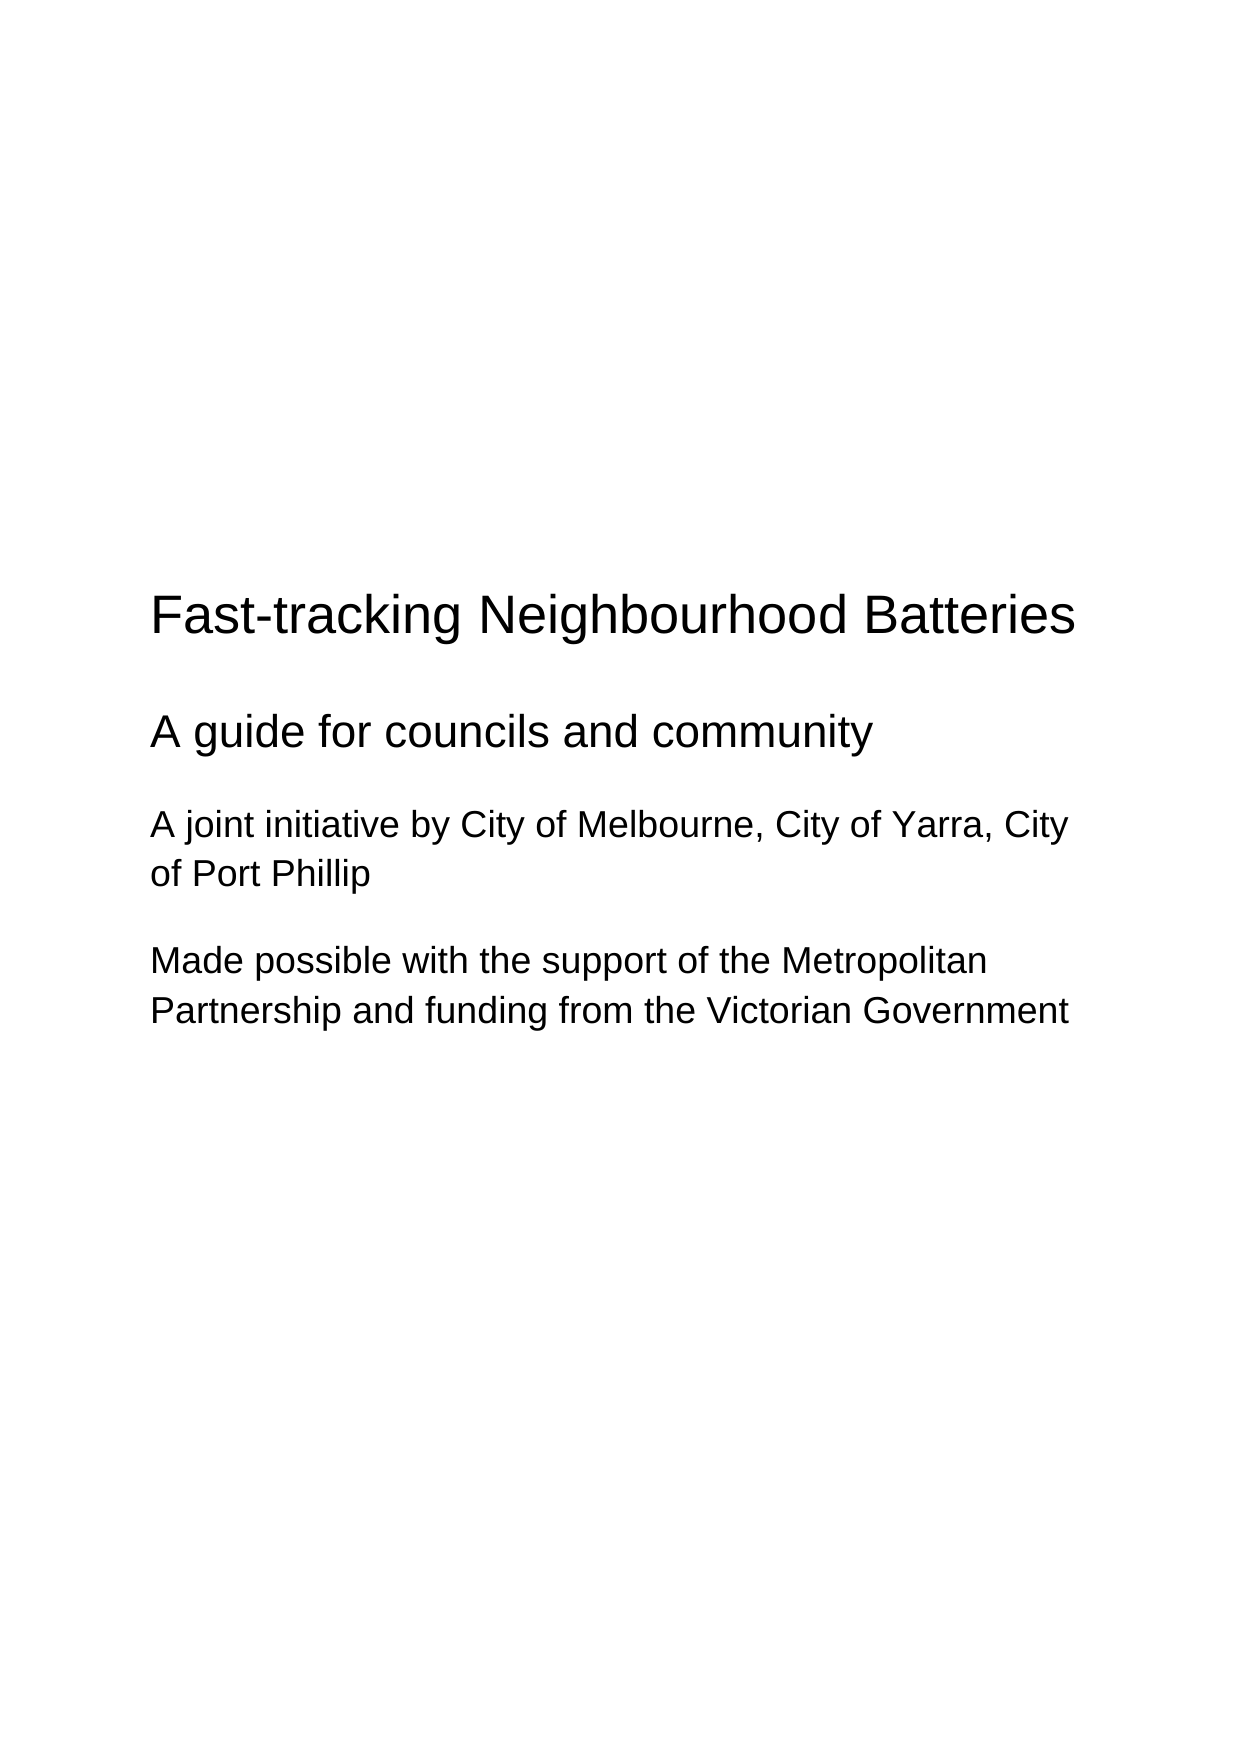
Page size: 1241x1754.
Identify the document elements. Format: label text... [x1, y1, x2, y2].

title Fast-tracking Neighbourhood Batteries [150, 582, 1090, 645]
subtitle Made possible with the support of the Metropolitan Partnership and funding from the Victorian Government [150, 939, 1090, 1031]
subtitle A joint initiative by City of Melbourne, City of Yarra, City of Port Phillip [150, 802, 1090, 895]
subtitle A guide for councils and community [150, 704, 1090, 757]
